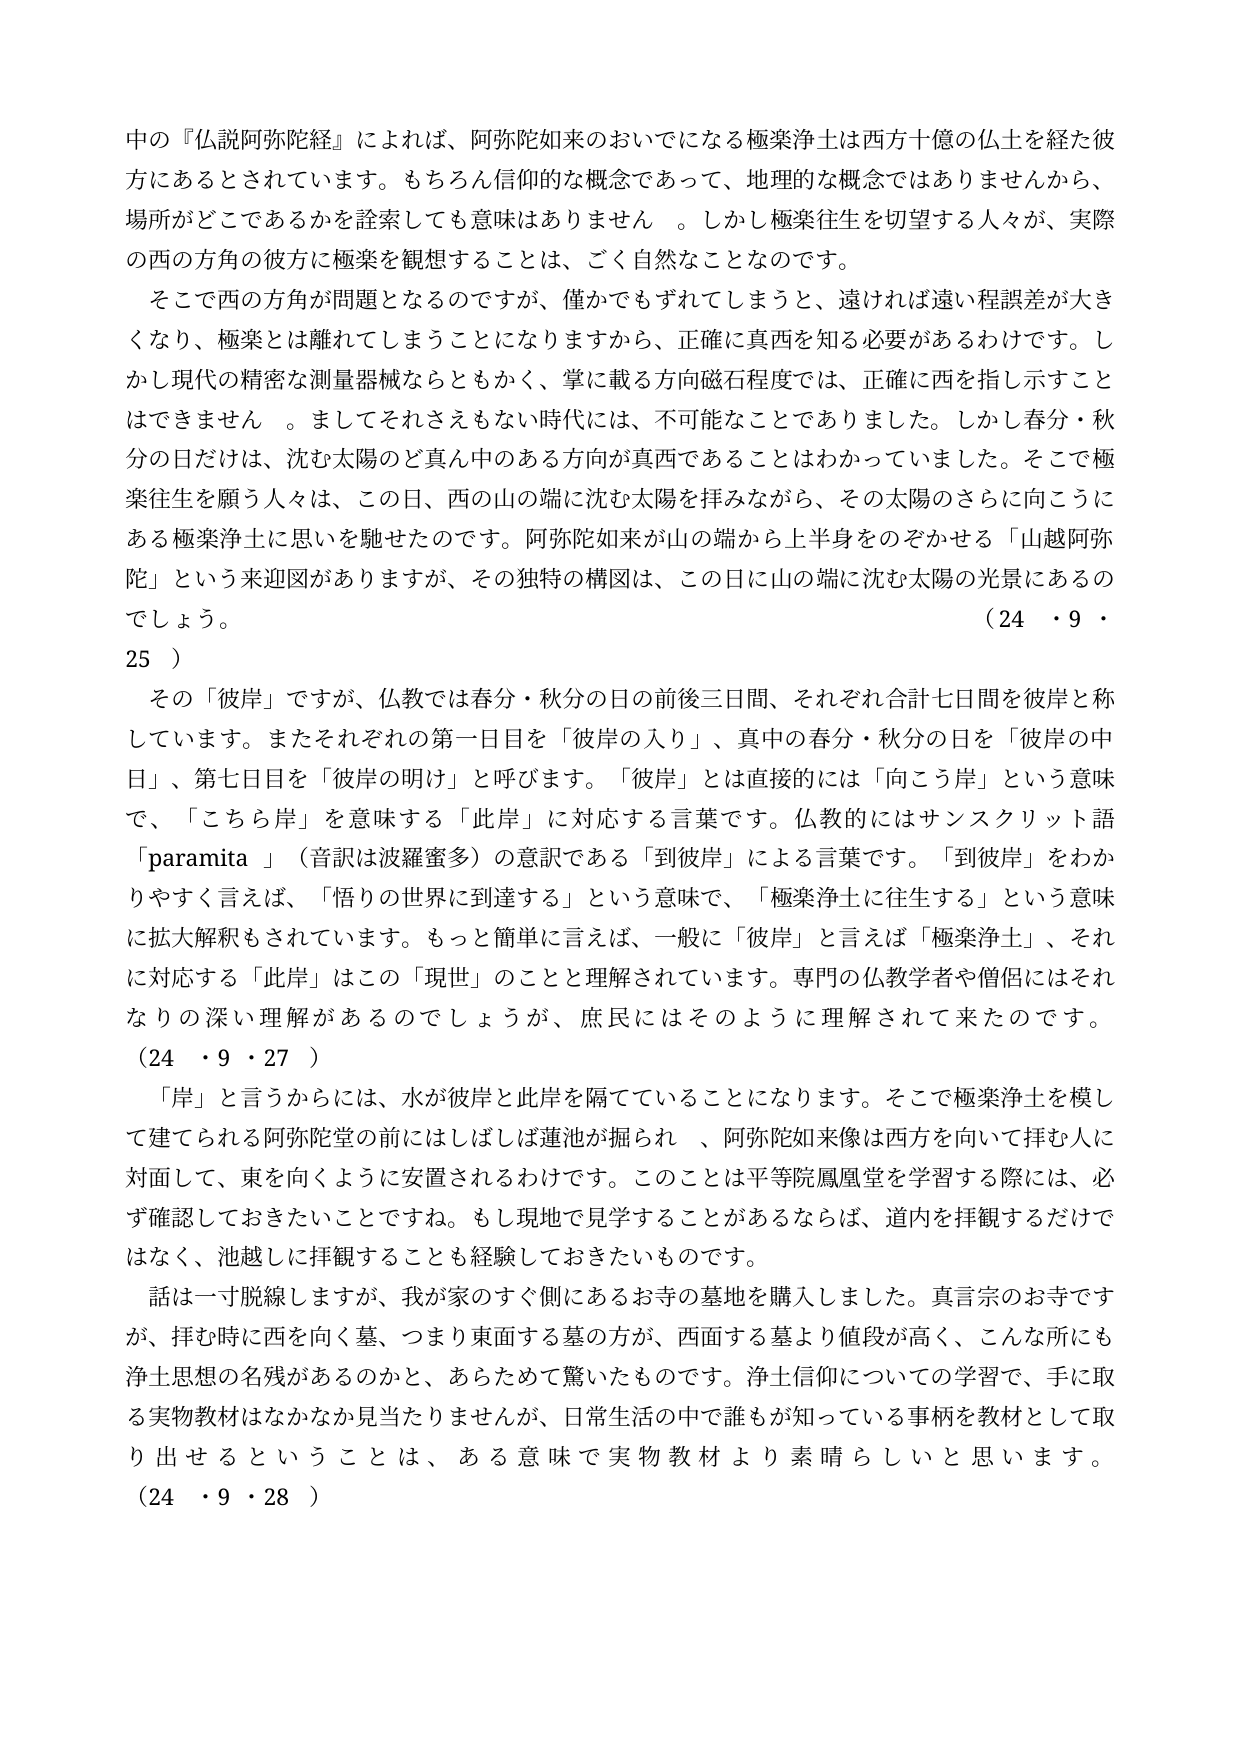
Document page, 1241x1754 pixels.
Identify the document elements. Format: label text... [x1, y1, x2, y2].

text そこで西の方角が問題となるのですが、僅かでもずれてしまうと、遠ければ遠い程誤差が大きくなり、極楽とは離れてしまうことになりますから、正確に真西を知る必要があるわけです。しかし現代の精密な測量器械ならともかく、掌に載る方向磁石程度では、正確に西を指し示すことはできません。ましてそれさえもない時代には、不可能なことでありました。しかし春分・秋分の日だけは、沈む太陽のど真ん中のある方向が真西であることはわかっていました。そこで極楽往生を願う人々は、この日、西の山の端に沈む太陽を拝みながら、その太陽のさらに向こうにある極楽浄土に思いを馳せたのです。阿弥陀如来が山の端から上半身をのぞかせる「山越阿弥陀」という来迎図がありますが、その独特の構図は、この日に山の端に沈む太陽の光景にあるのでしょう。 （24・9・25） [125, 278, 1115, 677]
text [125, 119, 1115, 278]
text 「岸」と言うからには、水が彼岸と此岸を隔てていることになります。そこで極楽浄土を模して建てられる阿弥陀堂の前にはしばしば蓮池が掘られ、阿弥陀如来像は西方を向いて拝む人に対面して、東を向くように安置されるわけです。このことは平等院鳳凰堂を学習する際には、必ず確認しておきたいことですね。もし現地で見学することがあるならば、道内を拝観するだけではなく、池越しに拝観することも経験しておきたいものです。 [125, 1076, 1115, 1276]
text 話は一寸脱線しますが、我が家のすぐ側にあるお寺の墓地を購入しました。真言宗のお寺ですが、拝む時に西を向く墓、つまり東面する墓の方が、西面する墓より値段が高く、こんな所にも浄土思想の名残があるのかと、あらためて驚いたものです。浄土信仰についての学習で、手に取る実物教材はなかなか見当たりませんが、日常生活の中で誰もが知っている事柄を教材として取り出せるということは、ある意味で実物教材より素晴らしいと思います。 （24・9・28） [125, 1276, 1115, 1515]
text その「彼岸」ですが、仏教では春分・秋分の日の前後三日間、それぞれ合計七日間を彼岸と称しています。またそれぞれの第一日目を「彼岸の入り」、真中の春分・秋分の日を「彼岸の中日」、第七日目を「彼岸の明け」と呼びます。「彼岸」とは直接的には「向こう岸」という意味で、「こちら岸」を意味する「此岸」に対応する言葉です。仏教的にはサンスクリット語「paramita」（音訳は波羅蜜多）の意訳である「到彼岸」による言葉です。「到彼岸」をわかりやすく言えば、「悟りの世界に到達する」という意味で、「極楽浄土に往生する」という意味に拡大解釈もされています。もっと簡単に言えば、一般に「彼岸」と言えば「極楽浄土」、それに対応する「此岸」はこの「現世」のことと理解されています。専門の仏教学者や僧侶にはそれなりの深い理解があるのでしょうが、庶民にはそのように理解されて来たのです。 （24・9・27） [125, 677, 1115, 1076]
